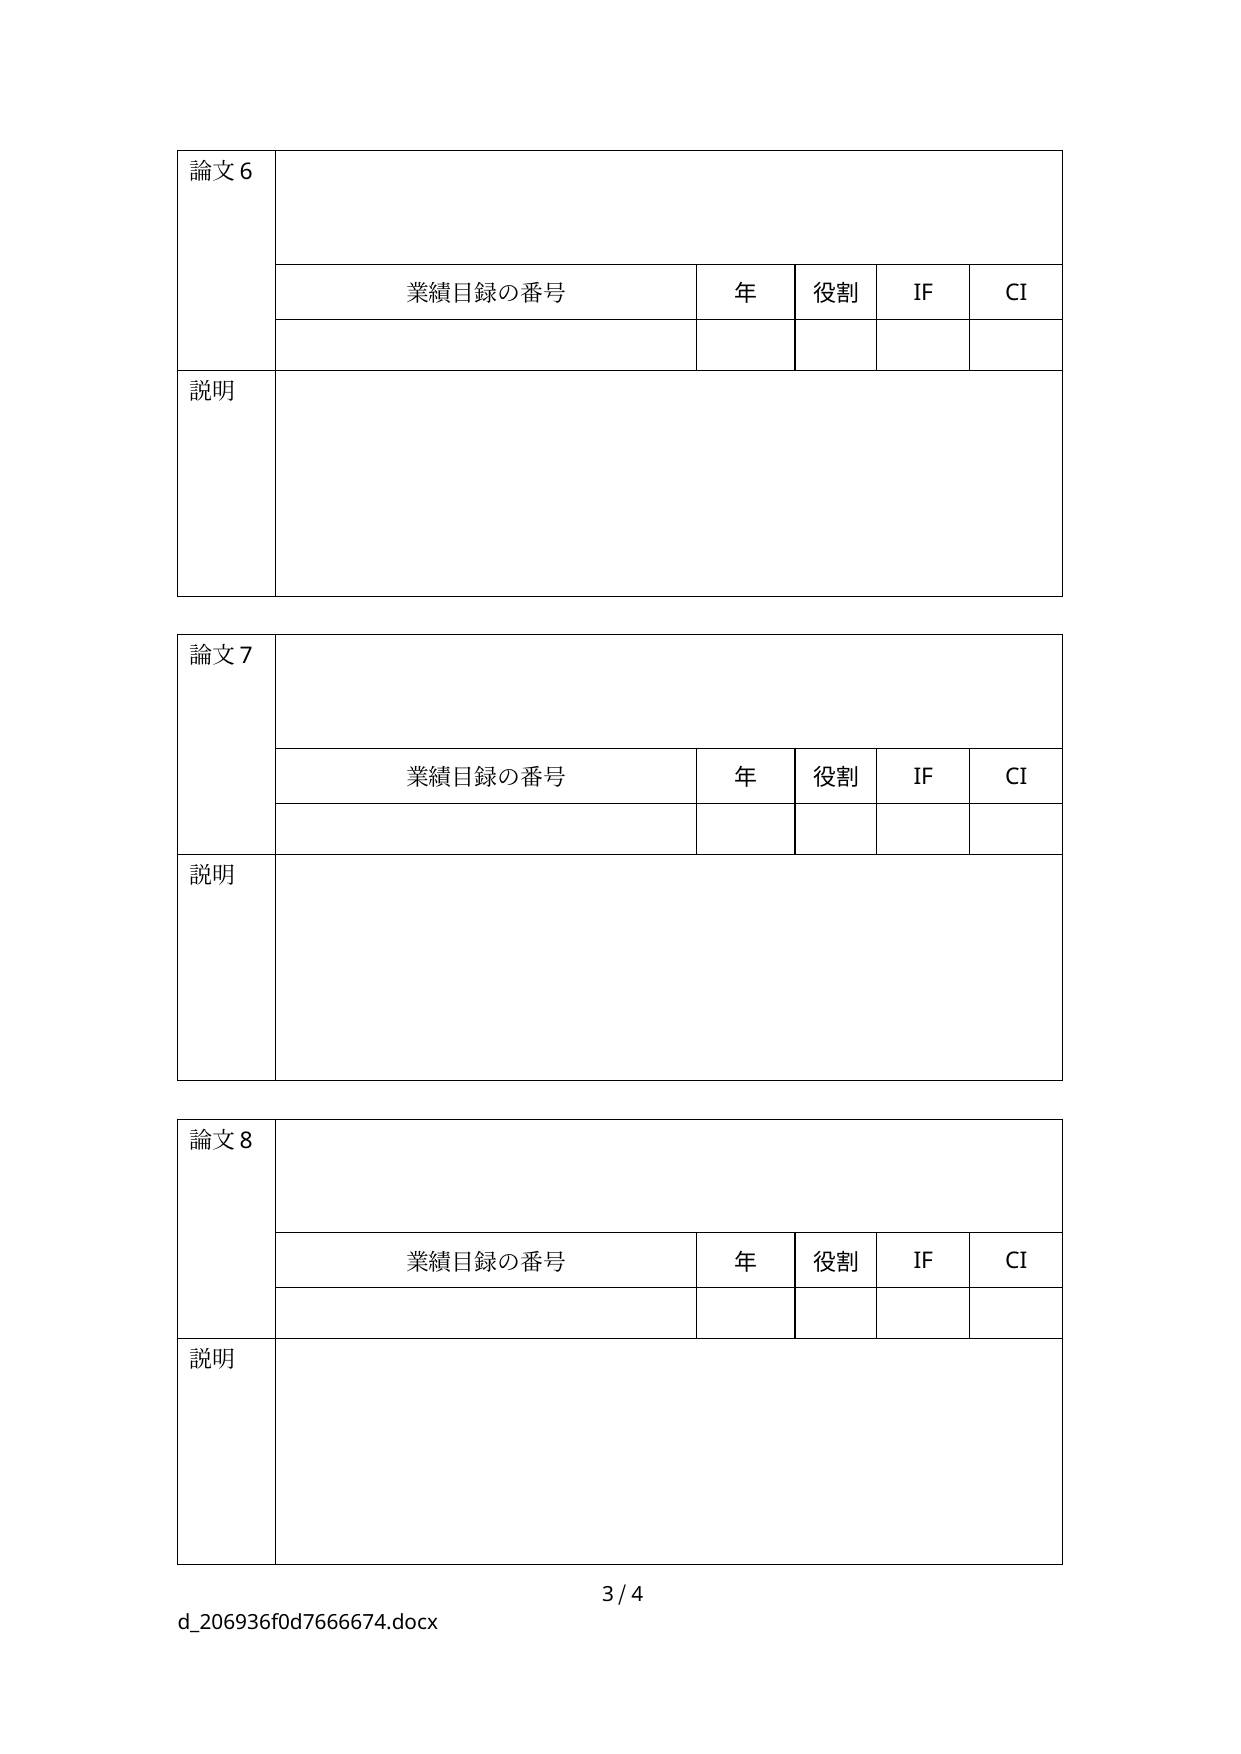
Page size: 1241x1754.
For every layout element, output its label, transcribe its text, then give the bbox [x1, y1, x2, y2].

table_cell [697, 1288, 794, 1338]
table_header 論文6 [178, 151, 275, 369]
table_cell CI [970, 1233, 1062, 1287]
table_cell [276, 320, 696, 369]
table_cell [970, 1288, 1062, 1338]
table_header [276, 151, 1062, 263]
table_cell [796, 1288, 876, 1338]
table_header 論文8 [178, 1120, 275, 1338]
table_cell [796, 804, 876, 854]
table_cell 業績目録の番号 [276, 265, 696, 318]
table_cell 説明 [178, 1339, 275, 1564]
table_cell [276, 1288, 696, 1338]
table_cell [877, 804, 969, 854]
table_cell [697, 320, 794, 369]
table_cell IF [877, 1233, 969, 1287]
table_cell [970, 804, 1062, 854]
table_header [276, 635, 1062, 748]
table_cell [276, 371, 1062, 596]
table_cell IF [877, 265, 969, 318]
table_cell [276, 804, 696, 854]
table_cell [970, 320, 1062, 369]
table_cell 年 [697, 749, 794, 803]
table_cell 役割 [796, 1233, 876, 1287]
table_cell CI [970, 749, 1062, 803]
table_cell [697, 804, 794, 854]
table_cell 説明 [178, 855, 275, 1080]
table_cell [276, 1339, 1062, 1564]
table_cell [877, 320, 969, 369]
table_cell 業績目録の番号 [276, 749, 696, 803]
table_cell 役割 [796, 265, 876, 318]
table_cell [276, 855, 1062, 1080]
table_header [276, 1120, 1062, 1232]
table_cell 年 [697, 265, 794, 318]
table_cell 年 [697, 1233, 794, 1287]
table_cell 説明 [178, 371, 275, 596]
table_cell IF [877, 749, 969, 803]
table_cell [877, 1288, 969, 1338]
table_cell 役割 [796, 749, 876, 803]
table_cell 業績目録の番号 [276, 1233, 696, 1287]
table_cell CI [970, 265, 1062, 318]
table_cell [796, 320, 876, 369]
table_header 論文7 [178, 635, 275, 854]
